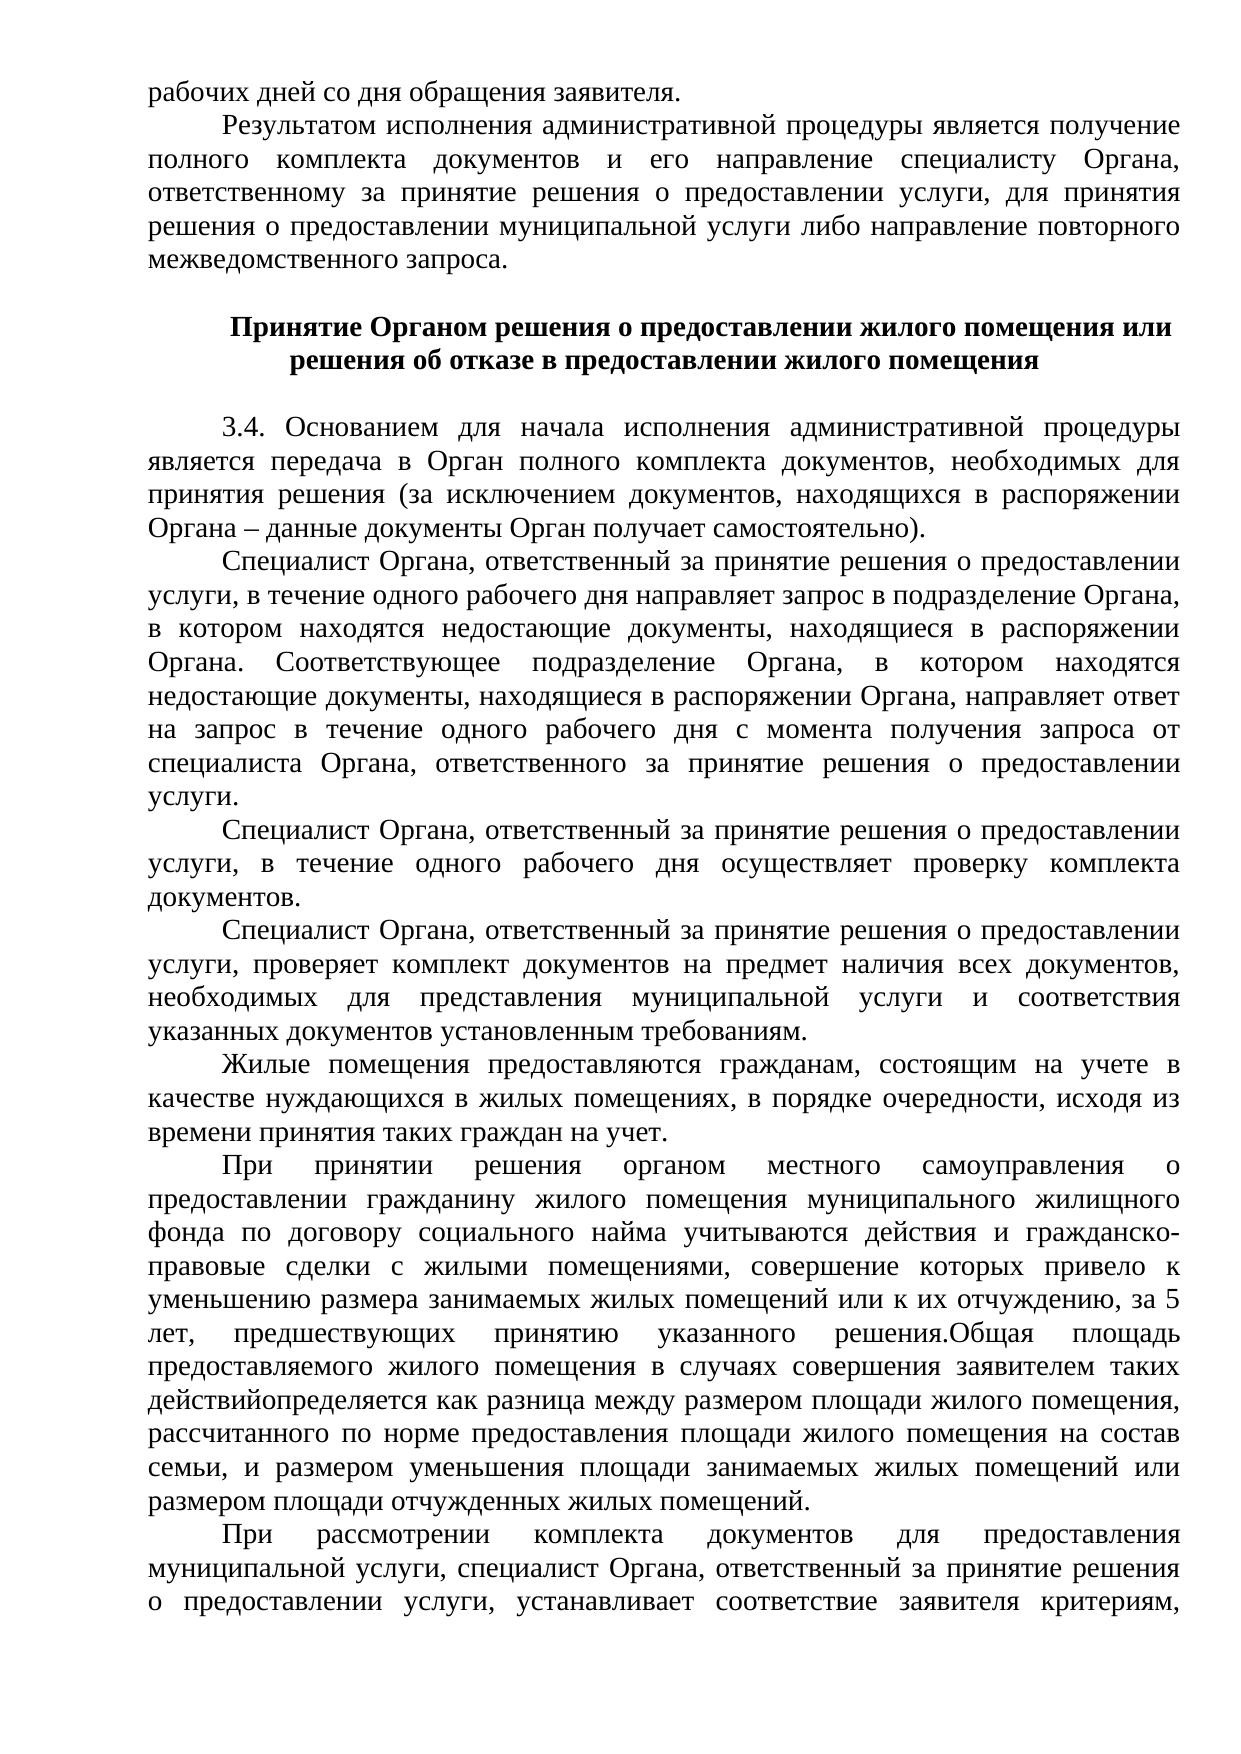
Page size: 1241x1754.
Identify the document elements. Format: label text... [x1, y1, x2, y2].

text Специалист Органа, ответственный за принятие решения о предоставлении услуги, в течение одного рабочего дня осуществляет проверку комплекта документов. [148, 812, 1181, 912]
text Принятие Органом решения о предоставлении жилого помещения или решения об отказе в предоставлении жилого помещения [148, 309, 1181, 376]
text При принятии решения органом местного самоуправления о предоставлении гражданину жилого помещения муниципального жилищного фонда по договору социального найма учитываются действия и гражданско-правовые сделки с жилыми помещениями, совершение которых привело к уменьшению размера занимаемых жилых помещений или к их отчуждению, за 5 лет, предшествующих принятию указанного решения.Общая площадь предоставляемого жилого помещения в случаях совершения заявителем таких действийопределяется как разница между размером площади жилого помещения, рассчитанного по норме предоставления площади жилого помещения на состав семьи, и размером уменьшения площади занимаемых жилых помещений или размером площади отчужденных жилых помещений. [148, 1147, 1181, 1516]
text Жилые помещения предоставляются гражданам, состоящим на учете в качестве нуждающихся в жилых помещениях, в порядке очередности, исходя из времени принятия таких граждан на учет. [148, 1047, 1181, 1147]
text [148, 1516, 1181, 1617]
text 3.4. Основанием для начала исполнения административной процедуры является передача в Орган полного комплекта документов, необходимых для принятия решения (за исключением документов, находящихся в распоряжении Органа – данные документы Орган получает самостоятельно). [148, 409, 1181, 543]
text Специалист Органа, ответственный за принятие решения о предоставлении услуги, в течение одного рабочего дня направляет запрос в подразделение Органа, в котором находятся недостающие документы, находящиеся в распоряжении Органа. Соответствующее подразделение Органа, в котором находятся недостающие документы, находящиеся в распоряжении Органа, направляет ответ на запрос в течение одного рабочего дня с момента получения запроса от специалиста Органа, ответственного за принятие решения о предоставлении услуги. [148, 543, 1181, 812]
text Результатом исполнения административной процедуры является получение полного комплекта документов и его направление специалисту Органа, ответственному за принятие решения о предоставлении услуги, для принятия решения о предоставлении муниципальной услуги либо направление повторного межведомственного запроса. [148, 107, 1181, 275]
text Специалист Органа, ответственный за принятие решения о предоставлении услуги, проверяет комплект документов на предмет наличия всех документов, необходимых для представления муниципальной услуги и соответствия указанных документов установленным требованиям. [148, 912, 1181, 1047]
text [148, 74, 1181, 107]
